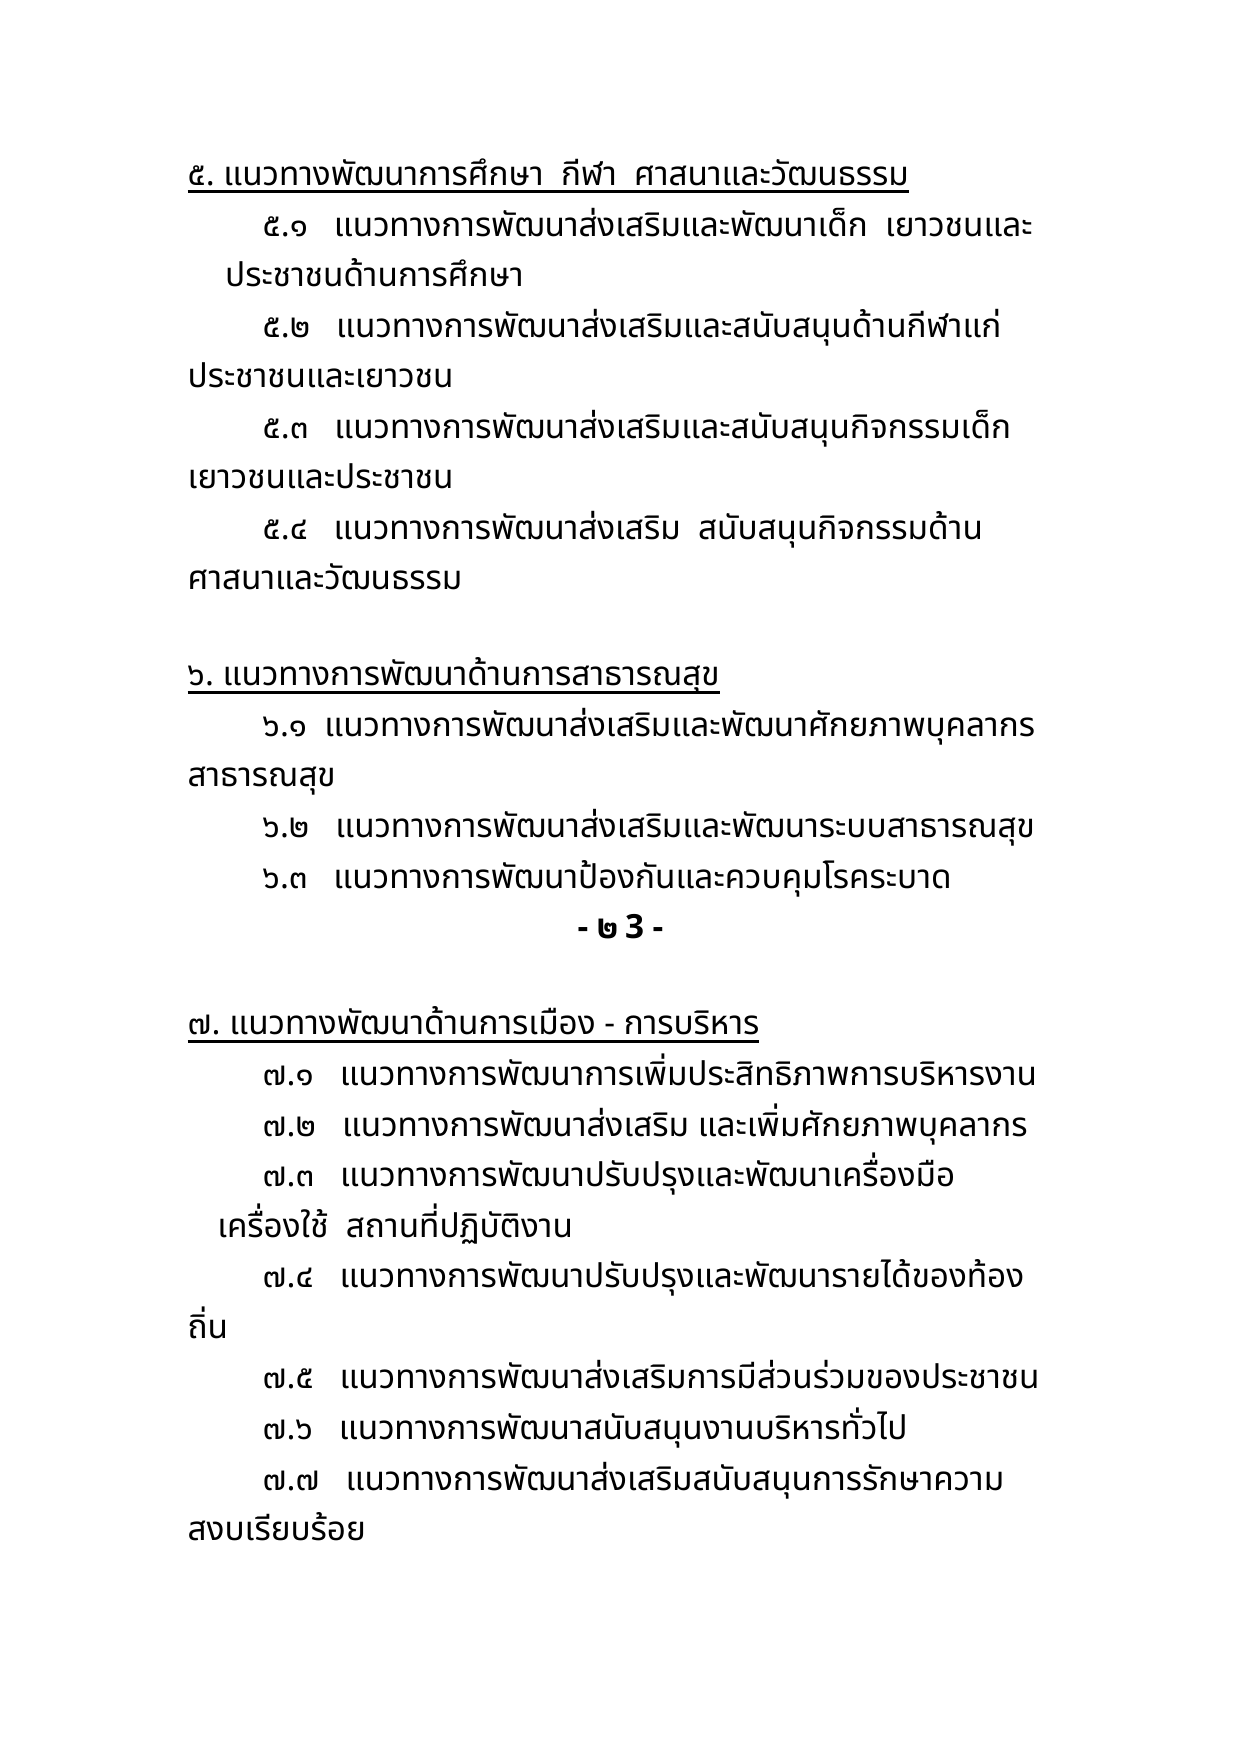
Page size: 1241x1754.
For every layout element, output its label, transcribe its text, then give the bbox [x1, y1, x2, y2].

text ๕. แนวทางพัฒนาการศึกษา กีฬา ศาสนาและวัฒนธรรม [187, 150, 1053, 201]
text ๗.๒ แนวทางการพัฒนาส่งเสริม และเพิ่มศักยภาพบุคลากร [187, 1100, 1053, 1151]
text ๖.๓ แนวทางการพัฒนาป้องกันและควบคุมโรคระบาด [187, 852, 1053, 903]
text ๗.๓ แนวทางการพัฒนาปรับปรุงและพัฒนาเครื่องมือ เครื่องใช้ สถานที่ปฏิบัติงาน [217, 1151, 1053, 1252]
text ๕.๒ แนวทางการพัฒนาส่งเสริมและสนับสนุนด้านกีฬาแก่ประชาชนและเยาวชน [187, 302, 1053, 403]
text ๖. แนวทางการพัฒนาด้านการสาธารณสุข [187, 650, 1053, 701]
text - ๒3 - [187, 903, 1053, 954]
text ๗.๗ แนวทางการพัฒนาส่งเสริมสนับสนุนการรักษาความสงบเรียบร้อย [187, 1454, 1053, 1555]
text ๖.๒ แนวทางการพัฒนาส่งเสริมและพัฒนาระบบสาธารณสุข [187, 802, 1053, 852]
text ๗. แนวทางพัฒนาด้านการเมือง - การบริหาร [187, 999, 1053, 1050]
text ๕.๓ แนวทางการพัฒนาส่งเสริมและสนับสนุนกิจกรรมเด็ก เยาวชนและประชาชน [187, 403, 1053, 504]
text ๗.๔ แนวทางการพัฒนาปรับปรุงและพัฒนารายได้ของท้องถิ่น [187, 1252, 1053, 1353]
text ๗.๕ แนวทางการพัฒนาส่งเสริมการมีส่วนร่วมของประชาชน [187, 1353, 1053, 1404]
text ๕.๑ แนวทางการพัฒนาส่งเสริมและพัฒนาเด็ก เยาวชนและประชาชนด้านการศึกษา [225, 201, 1053, 302]
text ๕.๔ แนวทางการพัฒนาส่งเสริม สนับสนุนกิจกรรมด้านศาสนาและวัฒนธรรม [187, 504, 1053, 605]
text ๗.๑ แนวทางการพัฒนาการเพิ่มประสิทธิภาพการบริหารงาน [225, 1050, 1053, 1100]
text ๗.๖ แนวทางการพัฒนาสนับสนุนงานบริหารทั่วไป [187, 1404, 1053, 1454]
text ๖.๑ แนวทางการพัฒนาส่งเสริมและพัฒนาศักยภาพบุคลากรสาธารณสุข [187, 701, 1053, 802]
